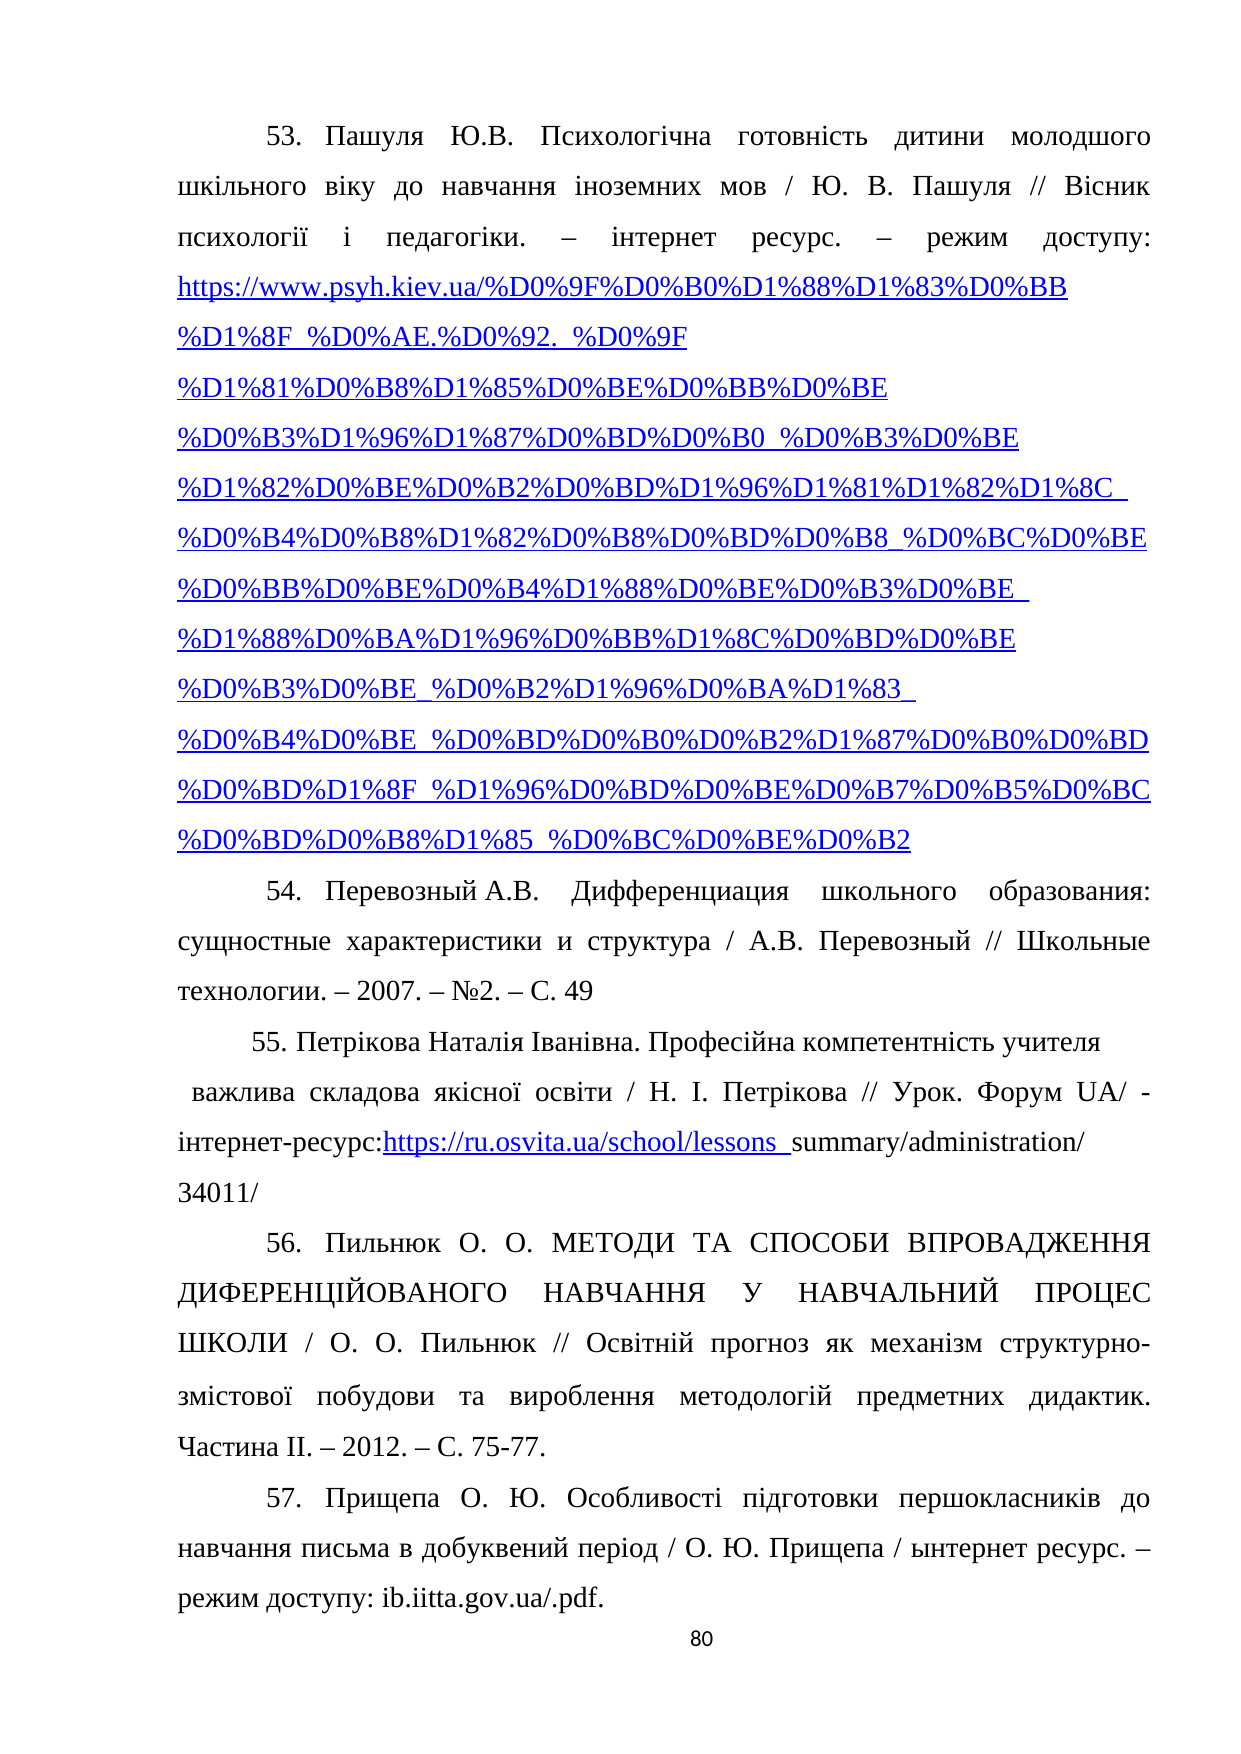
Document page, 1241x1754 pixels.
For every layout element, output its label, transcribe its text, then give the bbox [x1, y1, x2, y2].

list Пашуля Ю.В. Психологічна готовність дитини молодшого шкільного віку до навчання іноземних мов / Ю. В. Пашуля // Вісник психології і педагогіки. – інтернет ресурс. – режим доступу: https://www.psyh.kiev.ua/%D0%9F%D0%B0%D1%88%D1%83%D0%BB%D1%8F_%D0%AE.%D0%92._%D0%9F%D1%81%D0%B8%D1%85%D0%BE%D0%BB%D0%BE%D0%B3%D1%96%D1%87%D0%BD%D0%B0_%D0%B3%D0%BE%D1%82%D0%BE%D0%B2%D0%BD%D1%96%D1%81%D1%82%D1%8C_%D0%B4%D0%B8%D1%82%D0%B8%D0%BD%D0%B8_%D0%BC%D0%BE%D0%BB%D0%BE%D0%B4%D1%88%D0%BE%D0%B3%D0%BE_%D1%88%D0%BA%D1%96%D0%BB%D1%8C%D0%BD%D0%BE%D0%B3%D0%BE_%D0%B2%D1%96%D0%BA%D1%83_%D0%B4%D0%BE_%D0%BD%D0%B0%D0%B2%D1%87%D0%B0%D0%BD%D0%BD%D1%8F_%D1%96%D0%BD%D0%BE%D0%B7%D0%B5%D0%BC%D0%BD%D0%B8%D1%85_%D0%BC%D0%BE%D0%B2 [177, 118, 1152, 856]
text важлива складова якісної освіти / Н. І. Петрікова // Урок. Форум UA/ - інтернет-ресурс:https://ru.osvita.ua/school/lessons_summary/administration/ [177, 1074, 1152, 1158]
list Пильнюк О. О. МЕТОДИ ТА СПОСОБИ ВПРОВАДЖЕННЯ ДИФЕРЕНЦІЙОВАНОГО НАВЧАННЯ У НАВЧАЛЬНИЙ ПРОЦЕС ШКОЛИ / О. О. Пильнюк // Освітній прогноз як механізм структурно-змістової побудови та вироблення методологій предметних дидактик. Частина ІІ. – 2012. – С. 75-77. [177, 1225, 1152, 1463]
list Петрікова Наталія Іванівна. Професійна компетентність учителя [251, 1024, 1152, 1057]
list Прищепа О. Ю. Особливості підготовки першокласників до навчання письма в добуквений період / О. Ю. Прищепа / ынтернет ресурс. – режим доступу: ib.iitta.gov.ua/.pdf. [177, 1480, 1152, 1614]
text 34011/ [177, 1175, 1152, 1208]
list Перевозный А.В. Дифференциация школьного образования: сущностные характеристики и структура / А.В. Перевозный // Школьные технологии. – 2007. – №2. – С. 49 [177, 873, 1152, 1007]
